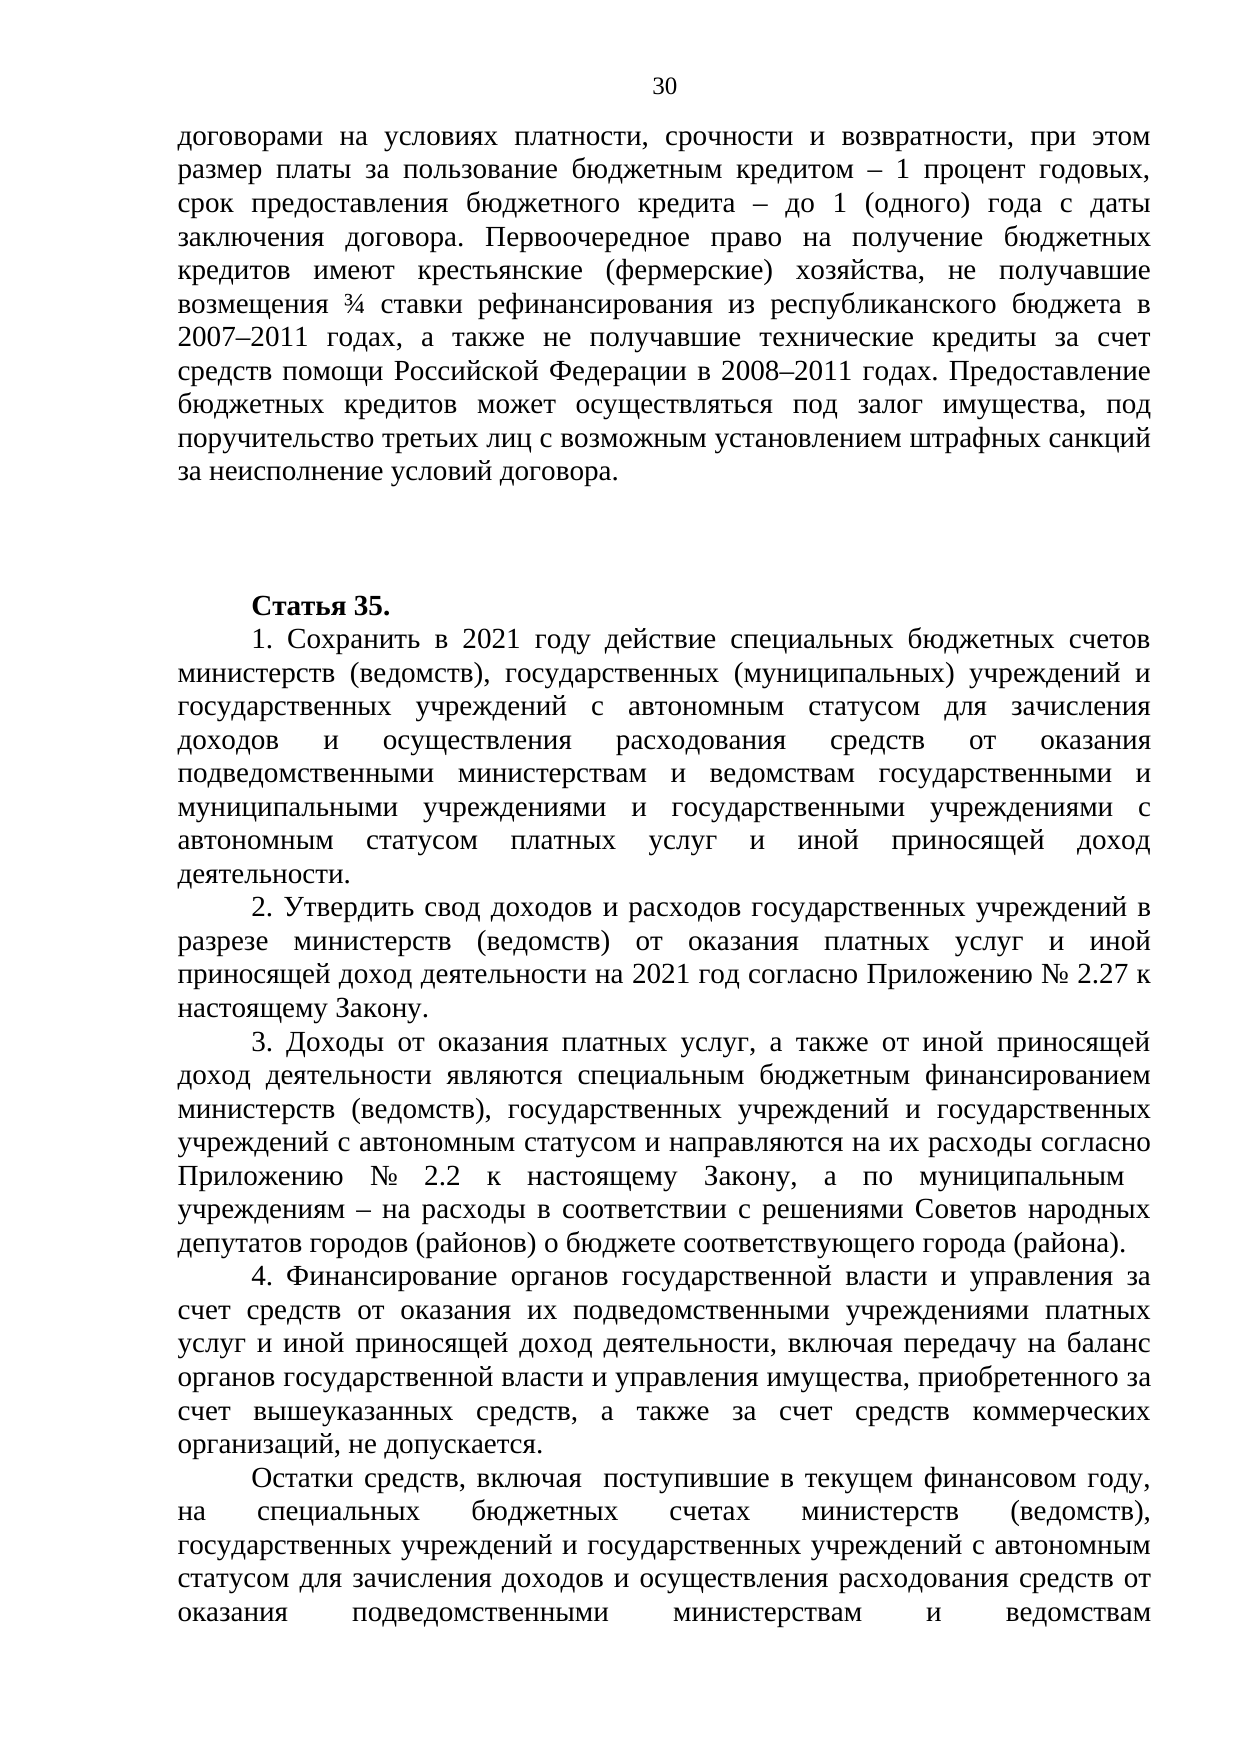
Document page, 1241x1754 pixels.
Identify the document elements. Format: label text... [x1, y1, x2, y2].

text 2. Утвердить свод доходов и расходов государственных учреждений в разрезе министерств (ведомств) от оказания платных услуг и иной приносящей доход деятельности на 2021 год согласно Приложению № 2.27 к настоящему Закону. [177, 889, 1152, 1024]
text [177, 1460, 1152, 1627]
text 1. Сохранить в 2021 году действие специальных бюджетных счетов министерств (ведомств), государственных (муниципальных) учреждений и государственных учреждений с автономным статусом для зачисления доходов и осуществления расходования средств от оказания подведомственными министерствам и ведомствам государственными и муниципальными учреждениями и государственными учреждениями с автономным статусом платных услуг и иной приносящей доход деятельности. [177, 621, 1152, 889]
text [177, 118, 1152, 487]
text Статья 35. [177, 588, 1152, 621]
text 3. Доходы от оказания платных услуг, а также от иной приносящей доход деятельности являются специальным бюджетным финансированием министерств (ведомств), государственных учреждений и государственных учреждений с автономным статусом и направляются на их расходы согласно Приложению № 2.2 к настоящему Закону, а по муниципальным учреждениям – на расходы в соответствии с решениями Советов народных депутатов городов (районов) о бюджете соответствующего города (района). [177, 1024, 1152, 1258]
text 4. Финансирование органов государственной власти и управления за счет средств от оказания их подведомственными учреждениями платных услуг и иной приносящей доход деятельности, включая передачу на баланс органов государственной власти и управления имущества, приобретенного за счет вышеуказанных средств, а также за счет средств коммерческих организаций, не допускается. [177, 1258, 1152, 1460]
